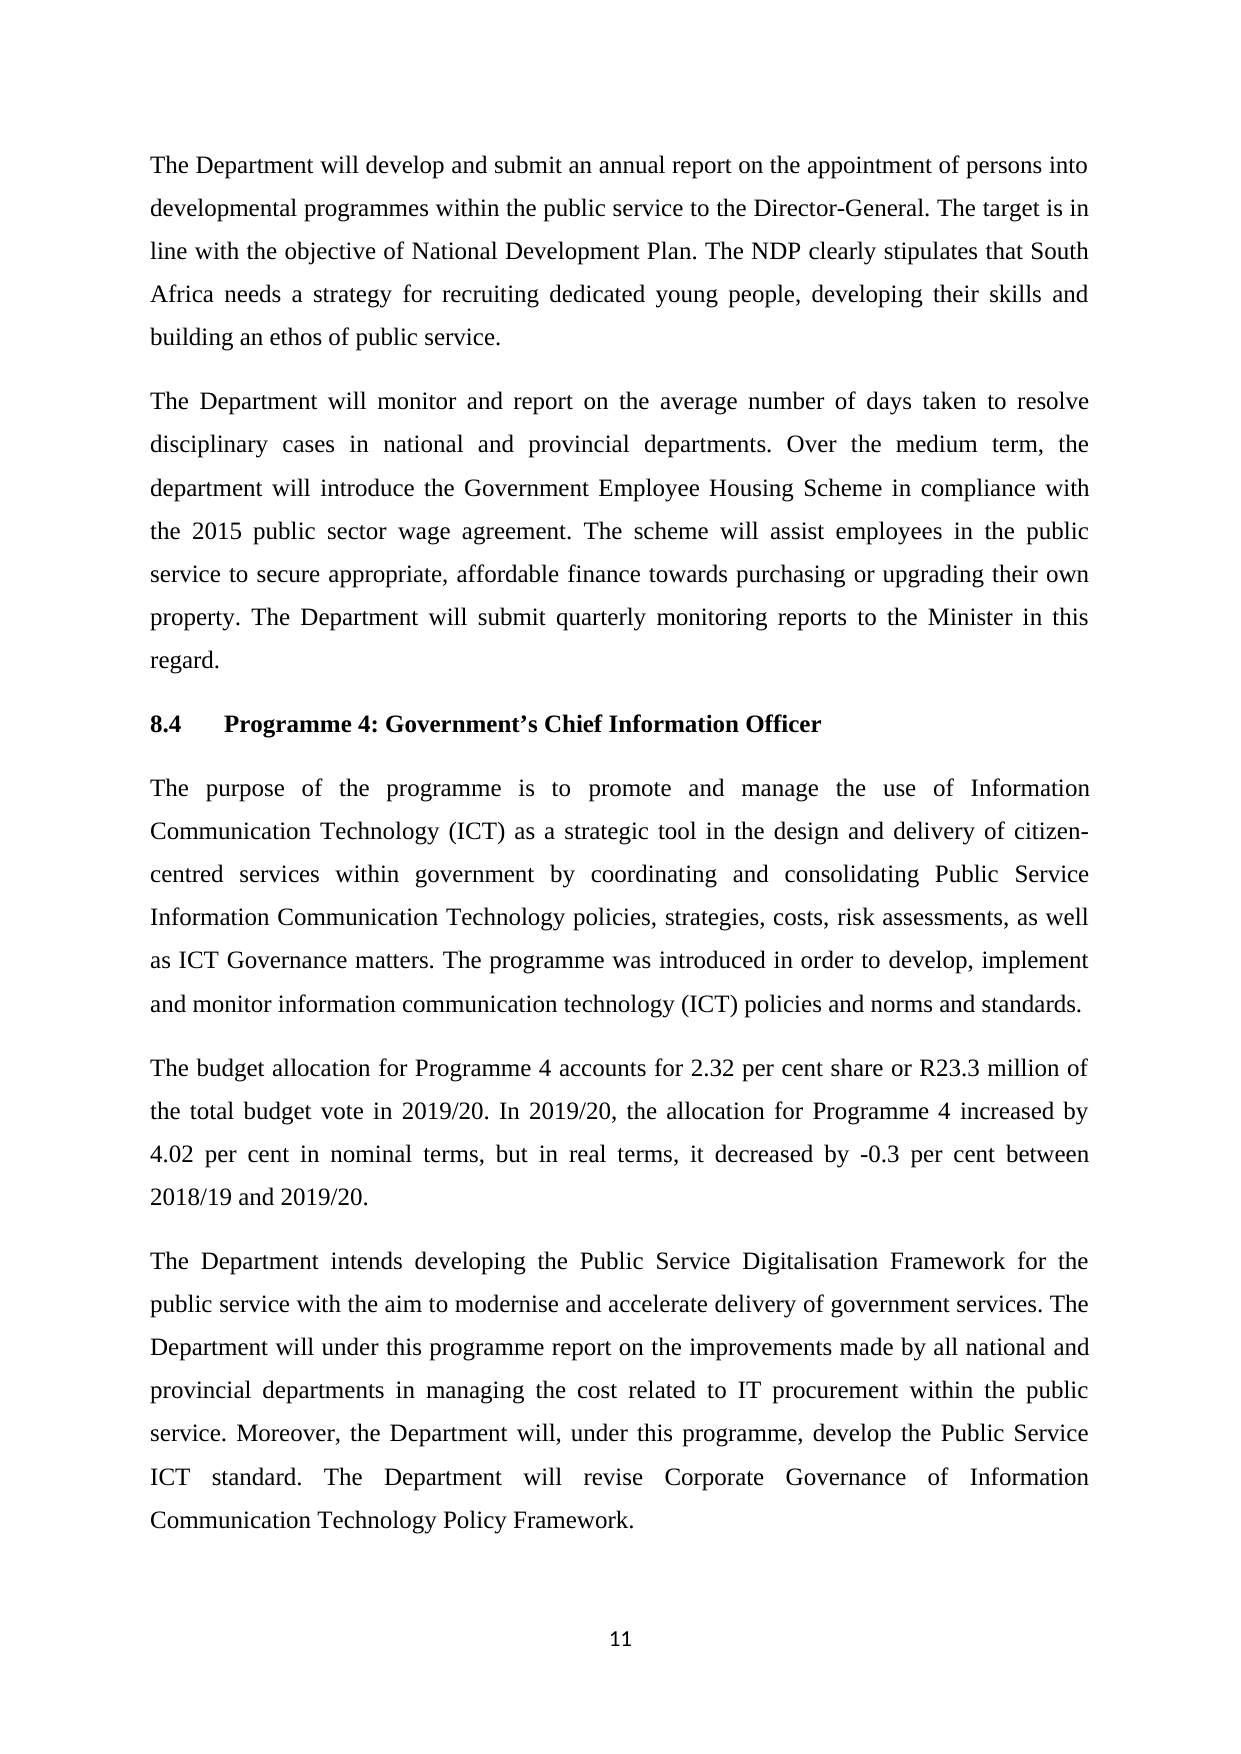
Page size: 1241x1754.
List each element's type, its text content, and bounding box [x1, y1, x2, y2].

text The budget allocation for Programme 4 accounts for 2.32 per cent share or R23.3 million of the total budget vote in 2019/20. In 2019/20, the allocation for Programme 4 increased by 4.02 per cent in nominal terms, but in real terms, it decreased by -0.3 per cent between 2018/19 and 2019/20. [150, 1053, 1090, 1211]
text The Department will monitor and report on the average number of days taken to resolve disciplinary cases in national and provincial departments. Over the medium term, the department will introduce the Government Employee Housing Scheme in compliance with the 2015 public sector wage agreement. The scheme will assist employees in the public service to secure appropriate, affordable finance towards purchasing or upgrading their own property. The Department will submit quarterly monitoring reports to the Minister in this regard. [150, 386, 1090, 674]
text The Department intends developing the Public Service Digitalisation Framework for the public service with the aim to modernise and accelerate delivery of government services. The Department will under this programme report on the improvements made by all national and provincial departments in managing the cost related to IT procurement within the public service. Moreover, the Department will, under this programme, develop the Public Service ICT standard. The Department will revise Corporate Governance of Information Communication Technology Policy Framework. [150, 1246, 1090, 1533]
list Programme 4: Government’s Chief Information Officer [150, 709, 1090, 738]
text The purpose of the programme is to promote and manage the use of Information Communication Technology (ICT) as a strategic tool in the design and delivery of citizen-centred services within government by coordinating and consolidating Public Service Information Communication Technology policies, strategies, costs, risk assessments, as well as ICT Governance matters. The programme was introduced in order to develop, implement and monitor information communication technology (ICT) policies and norms and standards. [150, 773, 1090, 1017]
text The Department will develop and submit an annual report on the appointment of persons into developmental programmes within the public service to the Director-General. The target is in line with the objective of National Development Plan. The NDP clearly stipulates that South Africa needs a strategy for recruiting dedicated young people, developing their skills and building an ethos of public service. [150, 150, 1090, 351]
